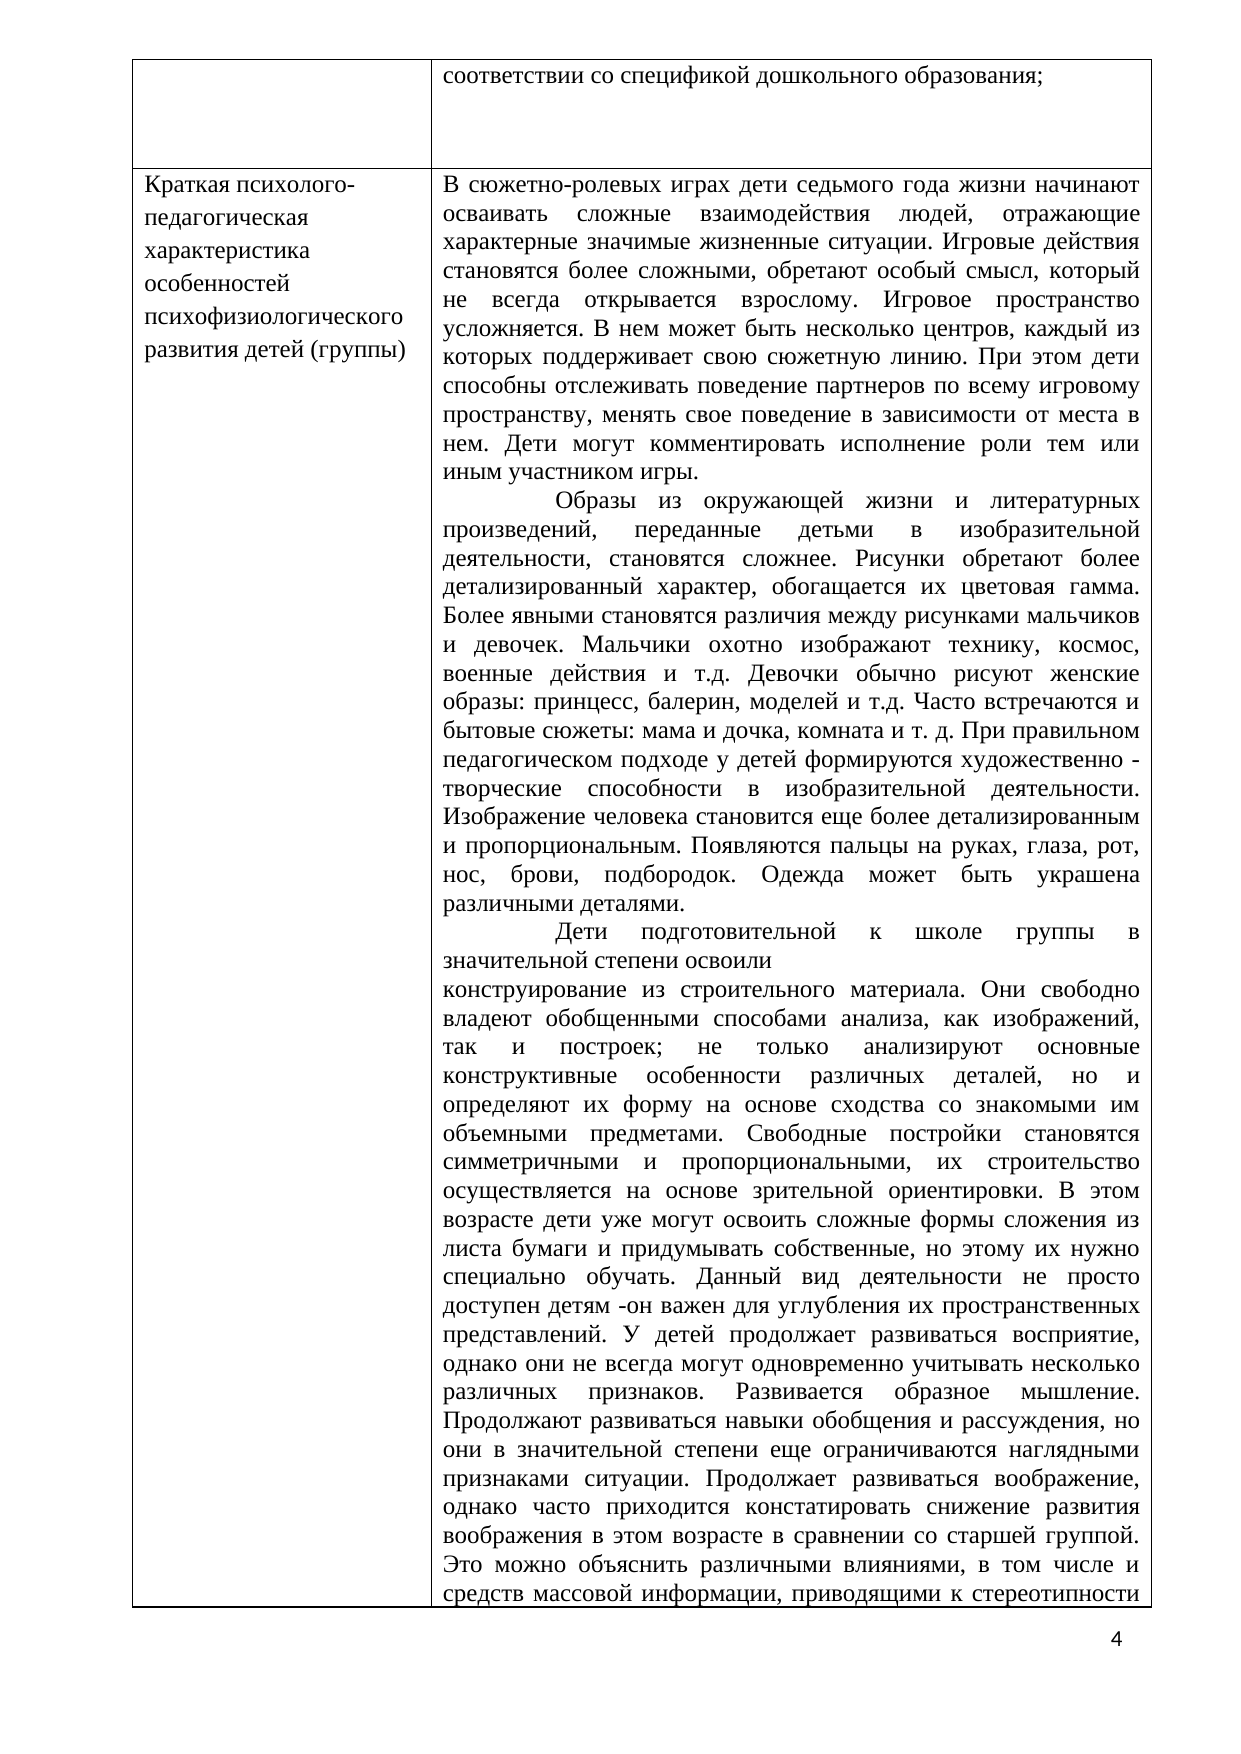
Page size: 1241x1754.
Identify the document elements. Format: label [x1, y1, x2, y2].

table_cell [432, 169, 1151, 1606]
table_cell [432, 60, 1151, 168]
table_cell [133, 169, 431, 1606]
table_cell [133, 60, 431, 168]
